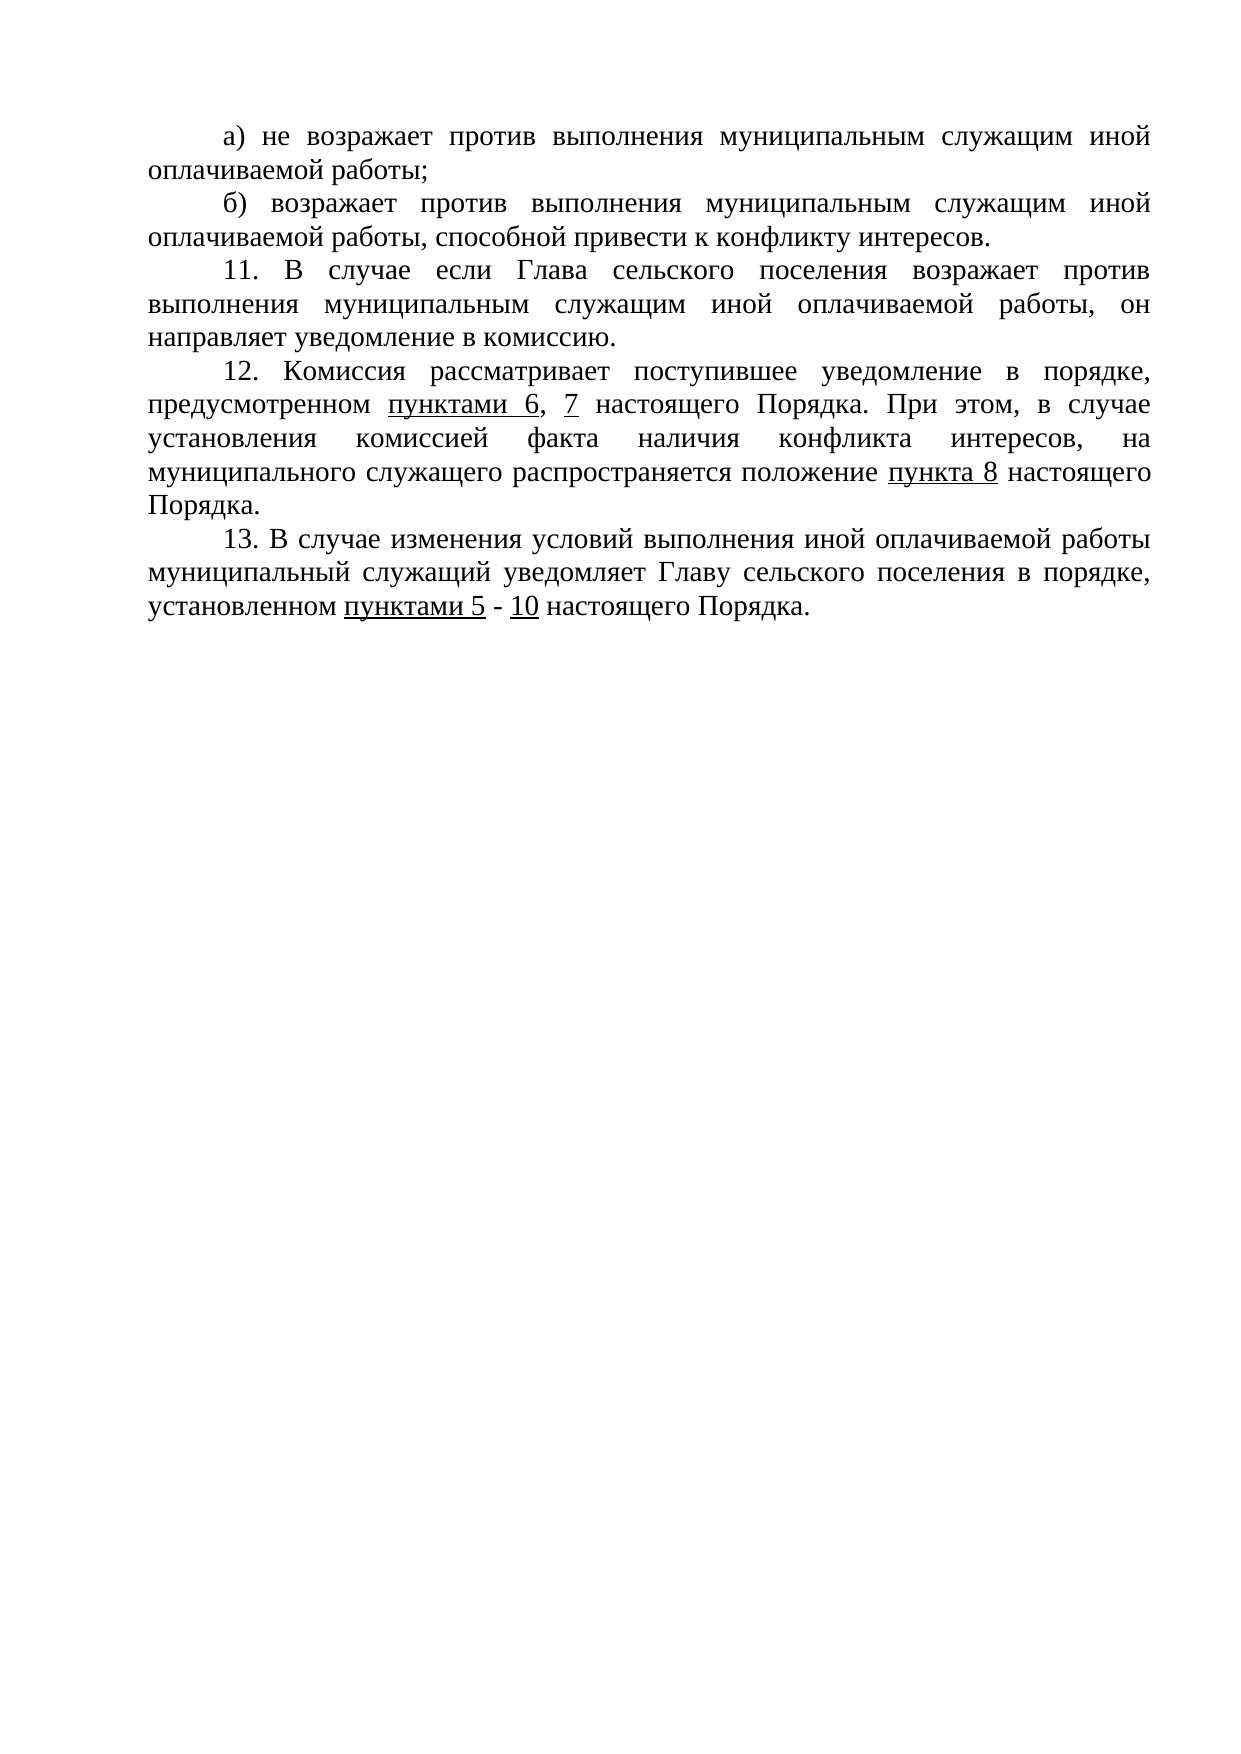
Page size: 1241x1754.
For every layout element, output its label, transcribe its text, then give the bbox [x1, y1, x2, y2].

text б) возражает против выполнения муниципальным служащим иной оплачиваемой работы, способной привести к конфликту интересов. [148, 185, 1152, 252]
text 11. В случае если Глава сельского поселения возражает против выполнения муниципальным служащим иной оплачиваемой работы, он направляет уведомление в комиссию. [148, 252, 1152, 353]
text а) не возражает против выполнения муниципальным служащим иной оплачиваемой работы; [148, 118, 1152, 185]
text 13. В случае изменения условий выполнения иной оплачиваемой работы муниципальный служащий уведомляет Главу сельского поселения в порядке, установленном пунктами 5 - 10 настоящего Порядка. [148, 521, 1152, 621]
text 12. Комиссия рассматривает поступившее уведомление в порядке, предусмотренном пунктами 6, 7 настоящего Порядка. При этом, в случае установления комиссией факта наличия конфликта интересов, на муниципального служащего распространяется положение пункта 8 настоящего Порядка. [148, 353, 1152, 521]
